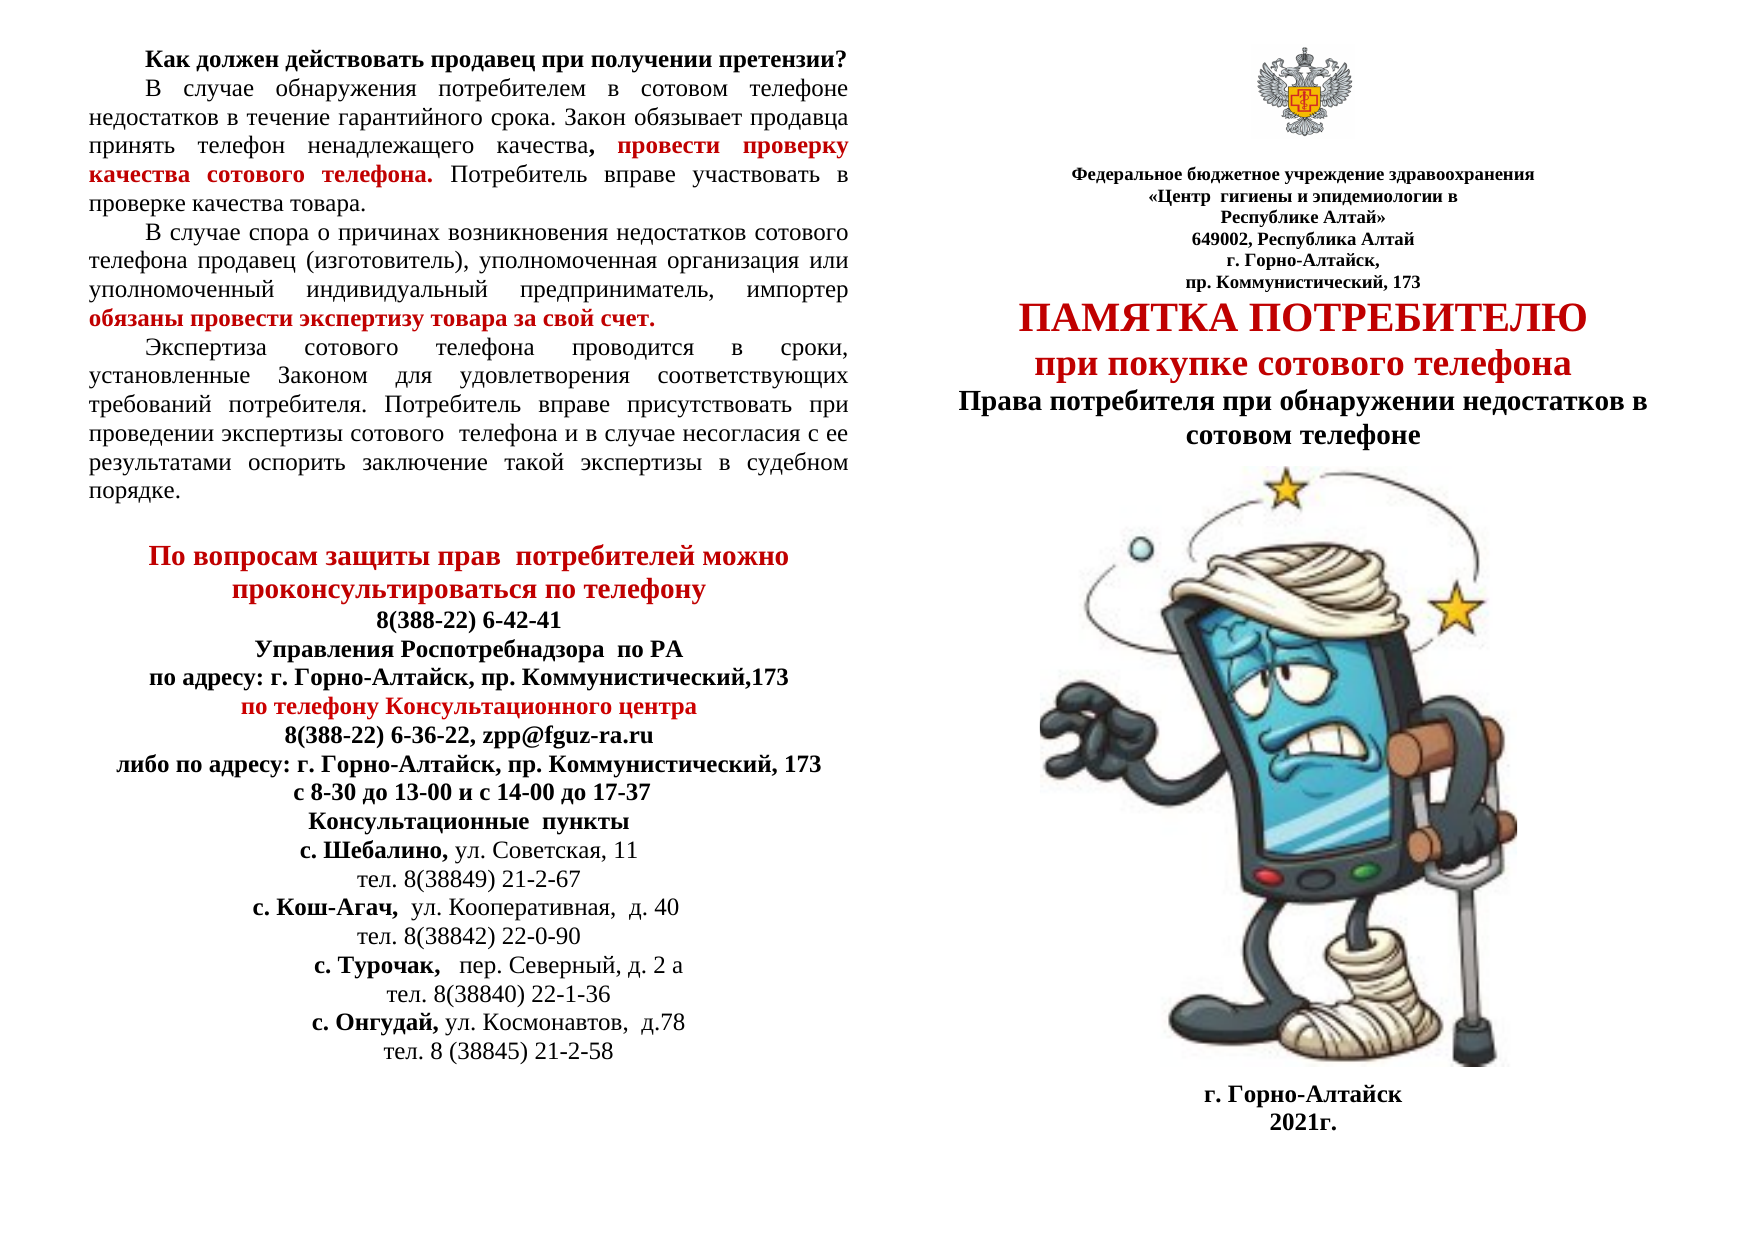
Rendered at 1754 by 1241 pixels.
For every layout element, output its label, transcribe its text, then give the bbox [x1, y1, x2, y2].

text с 8-30 до 13-00 и с 14-00 до 17-37 [89, 777, 849, 806]
text по адресу: г. Горно-Алтайск, пр. Коммунистический,173 [89, 662, 849, 691]
text Как должен действовать продавец при получении претензии? [89, 44, 849, 73]
text тел. 8(38840) 22-1-36 [89, 979, 849, 1007]
text при покупке сотового телефона [923, 340, 1683, 383]
text «Центр гигиены и эпидемиологии в [923, 185, 1683, 206]
text либо по адресу: г. Горно-Алтайск, пр. Коммунистический, 173 [89, 749, 849, 777]
text 2021г. [923, 1107, 1683, 1136]
text Федеральное бюджетное учреждение здравоохранения [923, 163, 1683, 185]
text г. Горно-Алтайск [923, 1079, 1683, 1107]
text тел. 8 (38845) 21-2-58 [89, 1036, 849, 1065]
text пр. Коммунистический, 173 [923, 271, 1683, 292]
text с. Турочак, пер. Северный, д. 2 а [89, 950, 849, 979]
text Экспертиза сотового телефона проводится в сроки, установленные Законом для удовлетворения соответствующих требований потребителя. Потребитель вправе присутствовать при проведении экспертизы сотового телефона и в случае несогласия с ее результатами оспорить заключение такой экспертизы в судебном порядке. [89, 332, 849, 504]
text Республике Алтай» [923, 206, 1683, 228]
text По вопросам защиты прав потребителей можно проконсультироваться по телефону [89, 538, 849, 605]
text с. Шебалино, ул. Советская, 11 [89, 835, 849, 864]
text 8(388-22) 6-42-41 [89, 605, 849, 634]
text ПАМЯТКА ПОТРЕБИТЕЛЮ [923, 292, 1683, 340]
text с. Онгудай, ул. Космонавтов, д.78 [89, 1007, 849, 1036]
text г. Горно-Алтайск, [923, 249, 1683, 271]
text Права потребителя при обнаружении недостатков в сотовом телефоне [923, 383, 1683, 451]
picture [1250, 44, 1356, 139]
text тел. 8(38849) 21-2-67 [89, 864, 849, 892]
text тел. 8(38842) 22-0-90 [89, 921, 849, 950]
text В случае обнаружения потребителем в сотовом телефоне недостатков в течение гарантийного срока. Закон обязывает продавца принять телефон ненадлежащего качества, провести проверку качества сотового телефона. Потребитель вправе участвовать в проверке качества товара. [89, 73, 849, 217]
picture [1039, 466, 1518, 1067]
text с. Кош-Агач, ул. Кооперативная, д. 40 [89, 892, 849, 921]
text В случае спора о причинах возникновения недостатков сотового телефона продавец (изготовитель), уполномоченная организация или уполномоченный индивидуальный предприниматель, импортер обязаны провести экспертизу товара за свой счет. [89, 217, 849, 332]
text 8(388-22) 6-36-22, zpp@fguz-ra.ru [89, 720, 849, 749]
text Управления Роспотребнадзора по РА [89, 634, 849, 662]
text 649002, Республика Алтай [923, 228, 1683, 249]
text Консультационные пункты [89, 806, 849, 835]
text по телефону Консультационного центра [89, 691, 849, 720]
